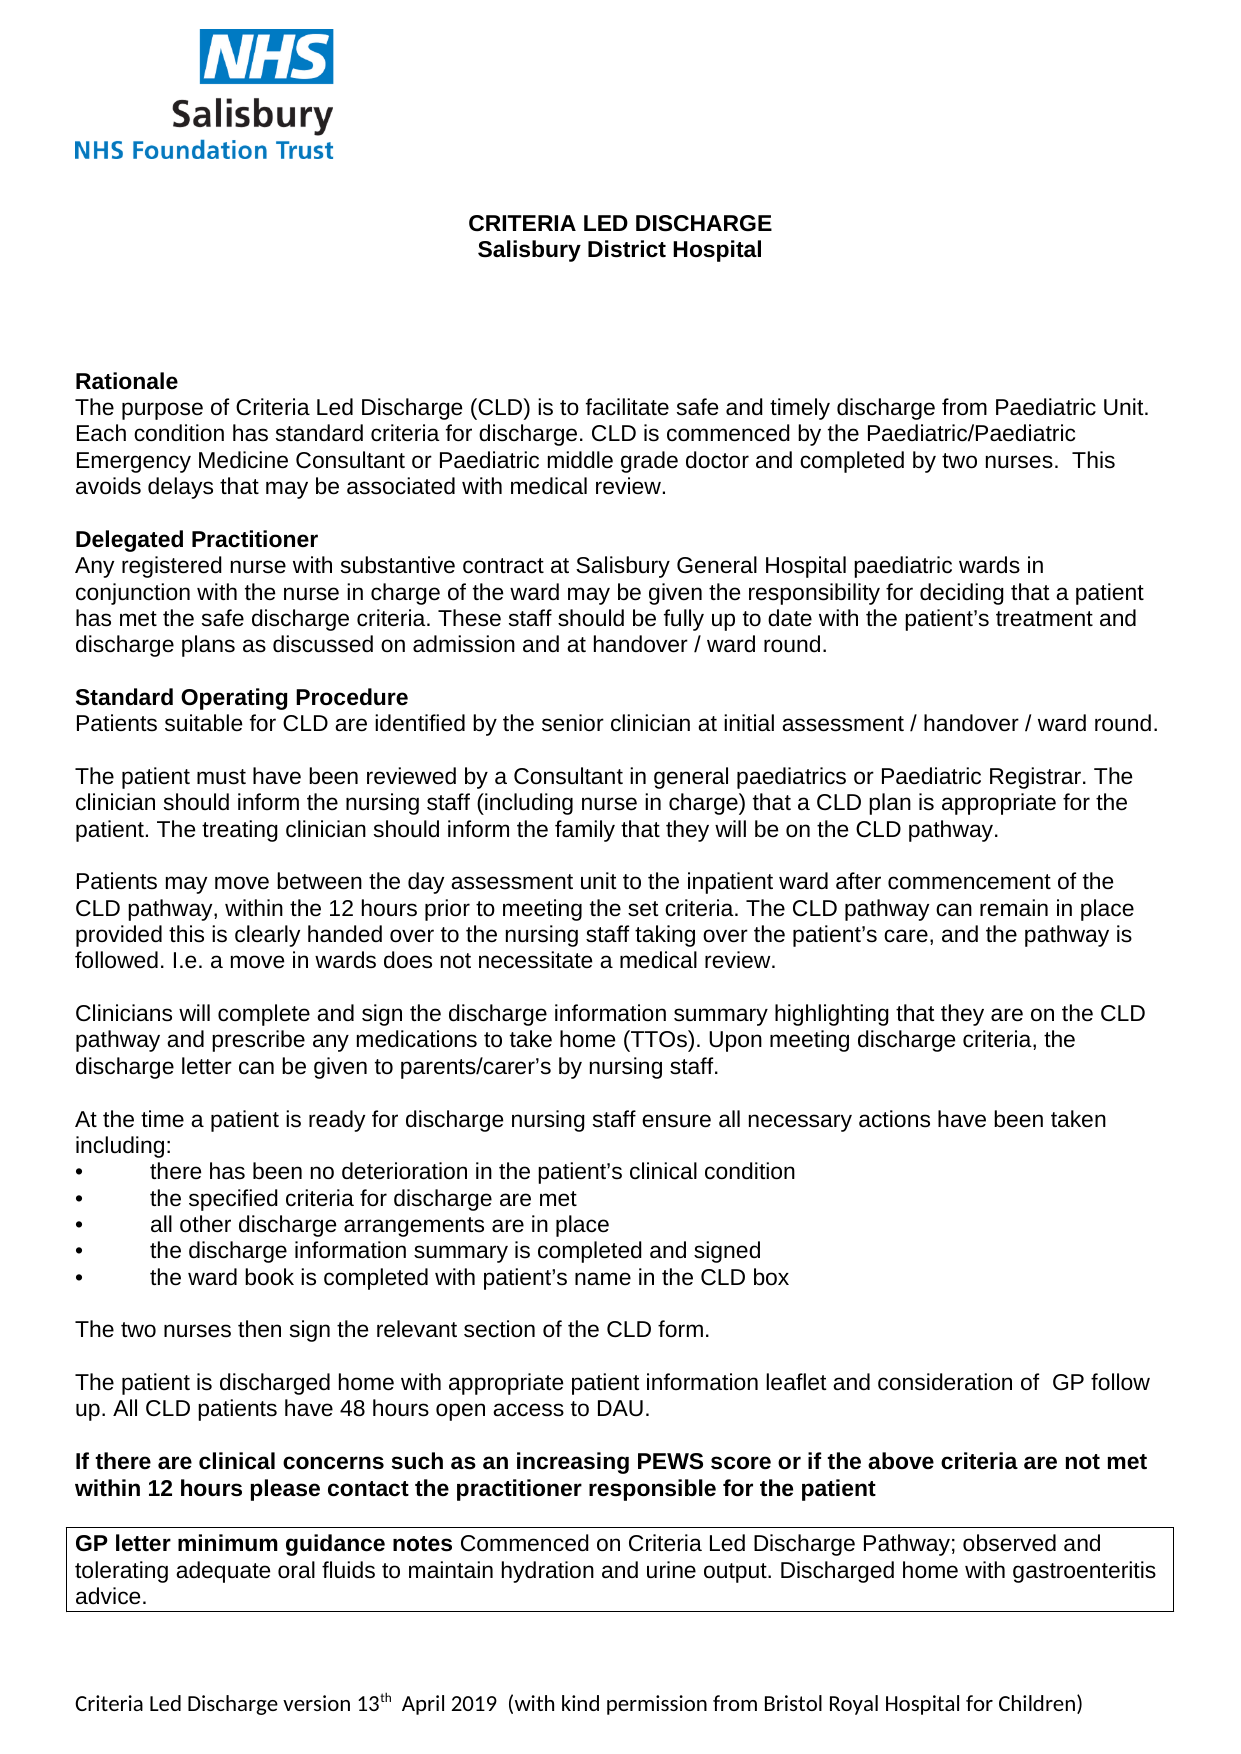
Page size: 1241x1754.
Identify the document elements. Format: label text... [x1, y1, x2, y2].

text At the time a patient is ready for discharge nursing staff ensure all necessary actions have been taken including: [75, 1106, 1165, 1158]
text The patient is discharged home with appropriate patient information leaflet and consideration of GP follow up. All CLD patients have 48 hours open access to DAU. [75, 1369, 1165, 1422]
text • the specified criteria for discharge are met [75, 1184, 1165, 1211]
picture [75, 29, 334, 159]
text CRITERIA LED DISCHARGE [75, 209, 1165, 236]
text Delegated Practitioner [75, 526, 1165, 552]
text Standard Operating Procedure [75, 684, 1165, 710]
text If there are clinical concerns such as an increasing PEWS score or if the above criteria are not met within 12 hours please contact the practitioner responsible for the patient [75, 1448, 1165, 1501]
text • the discharge information summary is completed and signed [75, 1237, 1165, 1264]
text Patients suitable for CLD are identified by the senior clinician at initial assessment / handover / ward round. [75, 710, 1165, 737]
text The patient must have been reviewed by a Consultant in general paediatrics or Paediatric Registrar. The clinician should inform the nursing staff (including nurse in charge) that a CLD plan is appropriate for the patient. The treating clinician should inform the family that they will be on the CLD pathway. [75, 763, 1165, 842]
text The purpose of Criteria Led Discharge (CLD) is to facilitate safe and timely discharge from Paediatric Unit. Each condition has standard criteria for discharge. CLD is commenced by the Paediatric/Paediatric Emergency Medicine Consultant or Paediatric middle grade doctor and completed by two nurses. This avoids delays that may be associated with medical review. [75, 394, 1165, 499]
text Rationale [75, 368, 1165, 394]
text Salisbury District Hospital [75, 236, 1165, 262]
text The two nurses then sign the relevant section of the CLD form. [75, 1316, 1165, 1343]
text • all other discharge arrangements are in place [75, 1211, 1165, 1237]
text • there has been no deterioration in the patient’s clinical condition [75, 1158, 1165, 1184]
text Any registered nurse with substantive contract at Salisbury General Hospital paediatric wards in conjunction with the nurse in charge of the ward may be given the responsibility for deciding that a patient has met the safe discharge criteria. These staff should be fully up to date with the patient’s treatment and discharge plans as discussed on admission and at handover / ward round. [75, 552, 1165, 657]
text • the ward book is completed with patient’s name in the CLD box [75, 1264, 1165, 1290]
text Patients may move between the day assessment unit to the inpatient ward after commencement of the CLD pathway, within the 12 hours prior to meeting the set criteria. The CLD pathway can remain in place provided this is clearly handed over to the nursing staff taking over the patient’s care, and the pathway is followed. I.e. a move in wards does not necessitate a medical review. [75, 868, 1165, 974]
text GP letter minimum guidance notes Commenced on Criteria Led Discharge Pathway; observed and tolerating adequate oral fluids to maintain hydration and urine output. Discharged home with gastroenteritis advice. [67, 1528, 1173, 1611]
text Clinicians will complete and sign the discharge information summary highlighting that they are on the CLD pathway and prescribe any medications to take home (TTOs). Upon meeting discharge criteria, the discharge letter can be given to parents/carer’s by nursing staff. [75, 1000, 1165, 1079]
